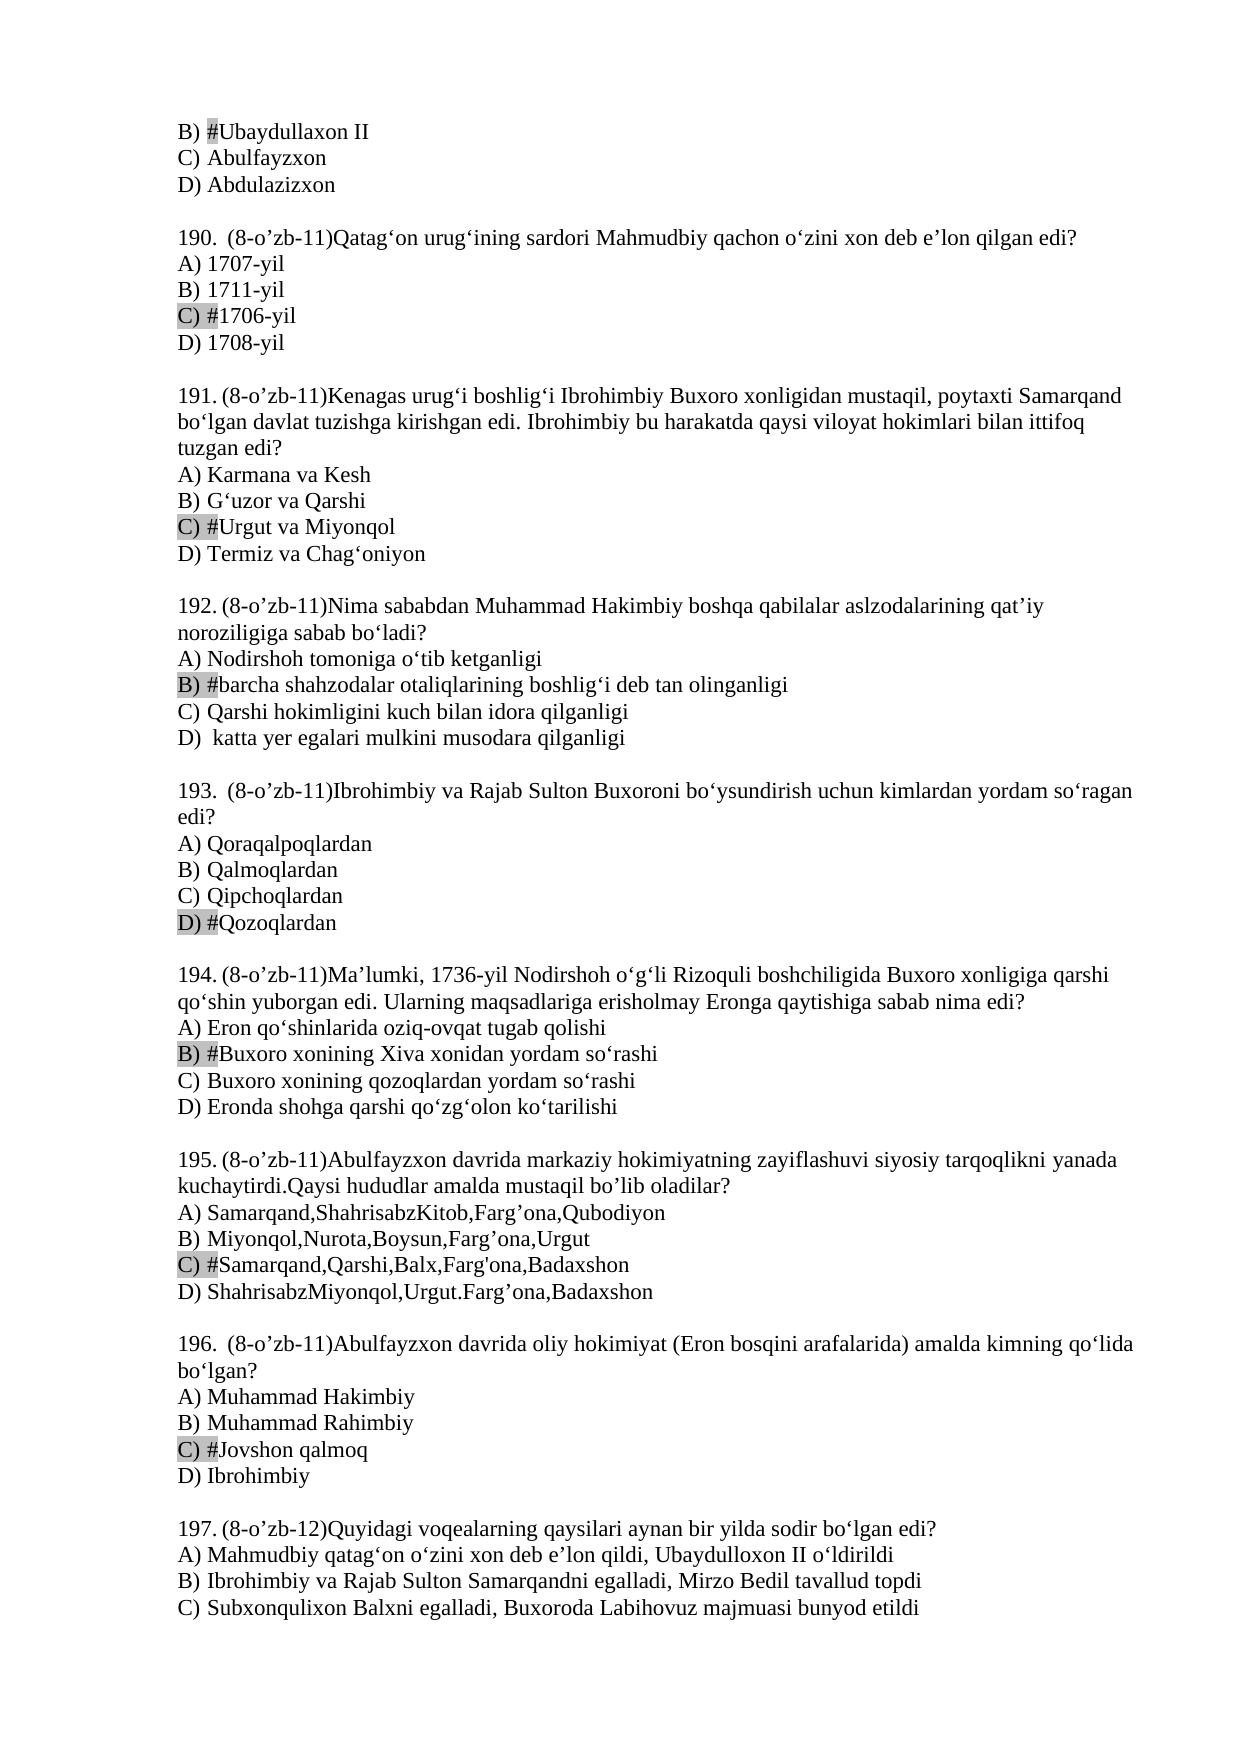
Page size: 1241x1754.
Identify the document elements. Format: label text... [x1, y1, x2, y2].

list Samarqand,ShahrisabzKitob,Farg’ona,Qubodiyon [177, 1199, 1152, 1225]
list (8-o’zb-11)Abulfayzxon davrida oliy hokimiyat (Eron bosqini arafalarida) amalda kimning qo‘lida bo‘lgan? [177, 1330, 1152, 1383]
list (8-o’zb-11)Ma’lumki, 1736-yil Nodirshoh o‘g‘li Rizoquli boshchiligida Buxoro xonligiga qarshi qo‘shin yuborgan edi. Ularning maqsadlariga erisholmay Eronga qaytishiga sabab nima edi? [177, 961, 1152, 1014]
list Termiz va Chag‘oniyon [177, 540, 1152, 566]
list #Samarqand,Qarshi,Balx,Farg'ona,Badaxshon [218, 1251, 1152, 1278]
list Abulfayzxon [177, 144, 1152, 171]
list #Qozoqlardan [218, 909, 1152, 935]
list Ibrohimbiy [177, 1462, 1152, 1488]
list #barcha shahzodalar otaliqlarining boshlig‘i deb tan olinganligi [218, 672, 1152, 698]
list (8-o’zb-11)Abulfayzxon davrida markaziy hokimiyatning zayiflashuvi siyosiy tarqoqlikni yanada kuchaytirdi.Qaysi hududlar amalda mustaqil bo’lib oladilar? [177, 1146, 1152, 1199]
list Subxonqulixon Balxni egalladi, Buxoroda Labihovuz majmuasi bunyod etildi [177, 1594, 1152, 1620]
list Qipchoqlardan [177, 882, 1152, 909]
list katta yer egalari mulkini musodara qilganligi [177, 724, 1152, 751]
list Abdulazizxon [177, 171, 1152, 197]
list Muhammad Hakimbiy [177, 1383, 1152, 1409]
list #Urgut va Miyonqol [177, 513, 1152, 540]
list Nodirshoh tomoniga o‘tib ketganligi [177, 645, 1152, 672]
list Karmana va Kesh [177, 461, 1152, 487]
list G‘uzor va Qarshi [177, 487, 1152, 513]
list #1706-yil [218, 303, 1152, 329]
list Ibrohimbiy va Rajab Sulton Samarqandni egalladi, Mirzo Bedil tavallud topdi [177, 1568, 1152, 1594]
list (8-o’zb-11)Qatag‘on urug‘ining sardori Mahmudbiy qachon o‘zini xon deb e’lon qilgan edi? [177, 223, 1152, 250]
list (8-o’zb-11)Kenagas urug‘i boshlig‘i Ibrohimbiy Buxoro xonligidan mustaqil, poytaxti Samarqand bo‘lgan davlat tuzishga kirishgan edi. Ibrohimbiy bu harakatda qaysi viloyat hokimlari bilan ittifoq tuzgan edi? [177, 382, 1152, 461]
list ShahrisabzMiyonqol,Urgut.Farg’ona,Badaxshon [177, 1278, 1152, 1304]
list Muhammad Rahimbiy [177, 1409, 1152, 1436]
list Qoraqalpoqlardan [177, 830, 1152, 856]
list Qalmoqlardan [177, 856, 1152, 882]
list Mahmudbiy qatag‘on o‘zini xon deb e’lon qildi, Ubaydulloxon II o‘ldirildi [177, 1541, 1152, 1568]
list (8-o’zb-11)Nima sababdan Muhammad Hakimbiy boshqa qabilalar aslzodalarining qat’iy noroziligiga sabab bo‘ladi? [177, 592, 1152, 645]
list #Buxoro xonining Xiva xonidan yordam so‘rashi [218, 1041, 1152, 1067]
list Eronda shohga qarshi qo‘zg‘olon ko‘tarilishi [177, 1093, 1152, 1119]
list Qarshi hokimligini kuch bilan idora qilganligi [177, 698, 1152, 724]
list 1708-yil [177, 329, 1152, 355]
list #Ubaydullaxon II [218, 118, 1152, 144]
list Miyonqol,Nurota,Boysun,Farg’ona,Urgut [177, 1225, 1152, 1251]
list 1707-yil [177, 250, 1152, 276]
list Buxoro xonining qozoqlardan yordam so‘rashi [177, 1067, 1152, 1093]
list (8-o’zb-12)Quyidagi voqealarning qaysilari aynan bir yilda sodir bo‘lgan edi? [177, 1515, 1152, 1541]
list Eron qo‘shinlarida oziq-ovqat tugab qolishi [177, 1014, 1152, 1041]
list #Jovshon qalmoq [218, 1436, 1152, 1462]
list 1711-yil [177, 276, 1152, 303]
list (8-o’zb-11)Ibrohimbiy va Rajab Sulton Buxoroni bo‘ysundirish uchun kimlardan yordam so‘ragan edi? [177, 777, 1152, 830]
